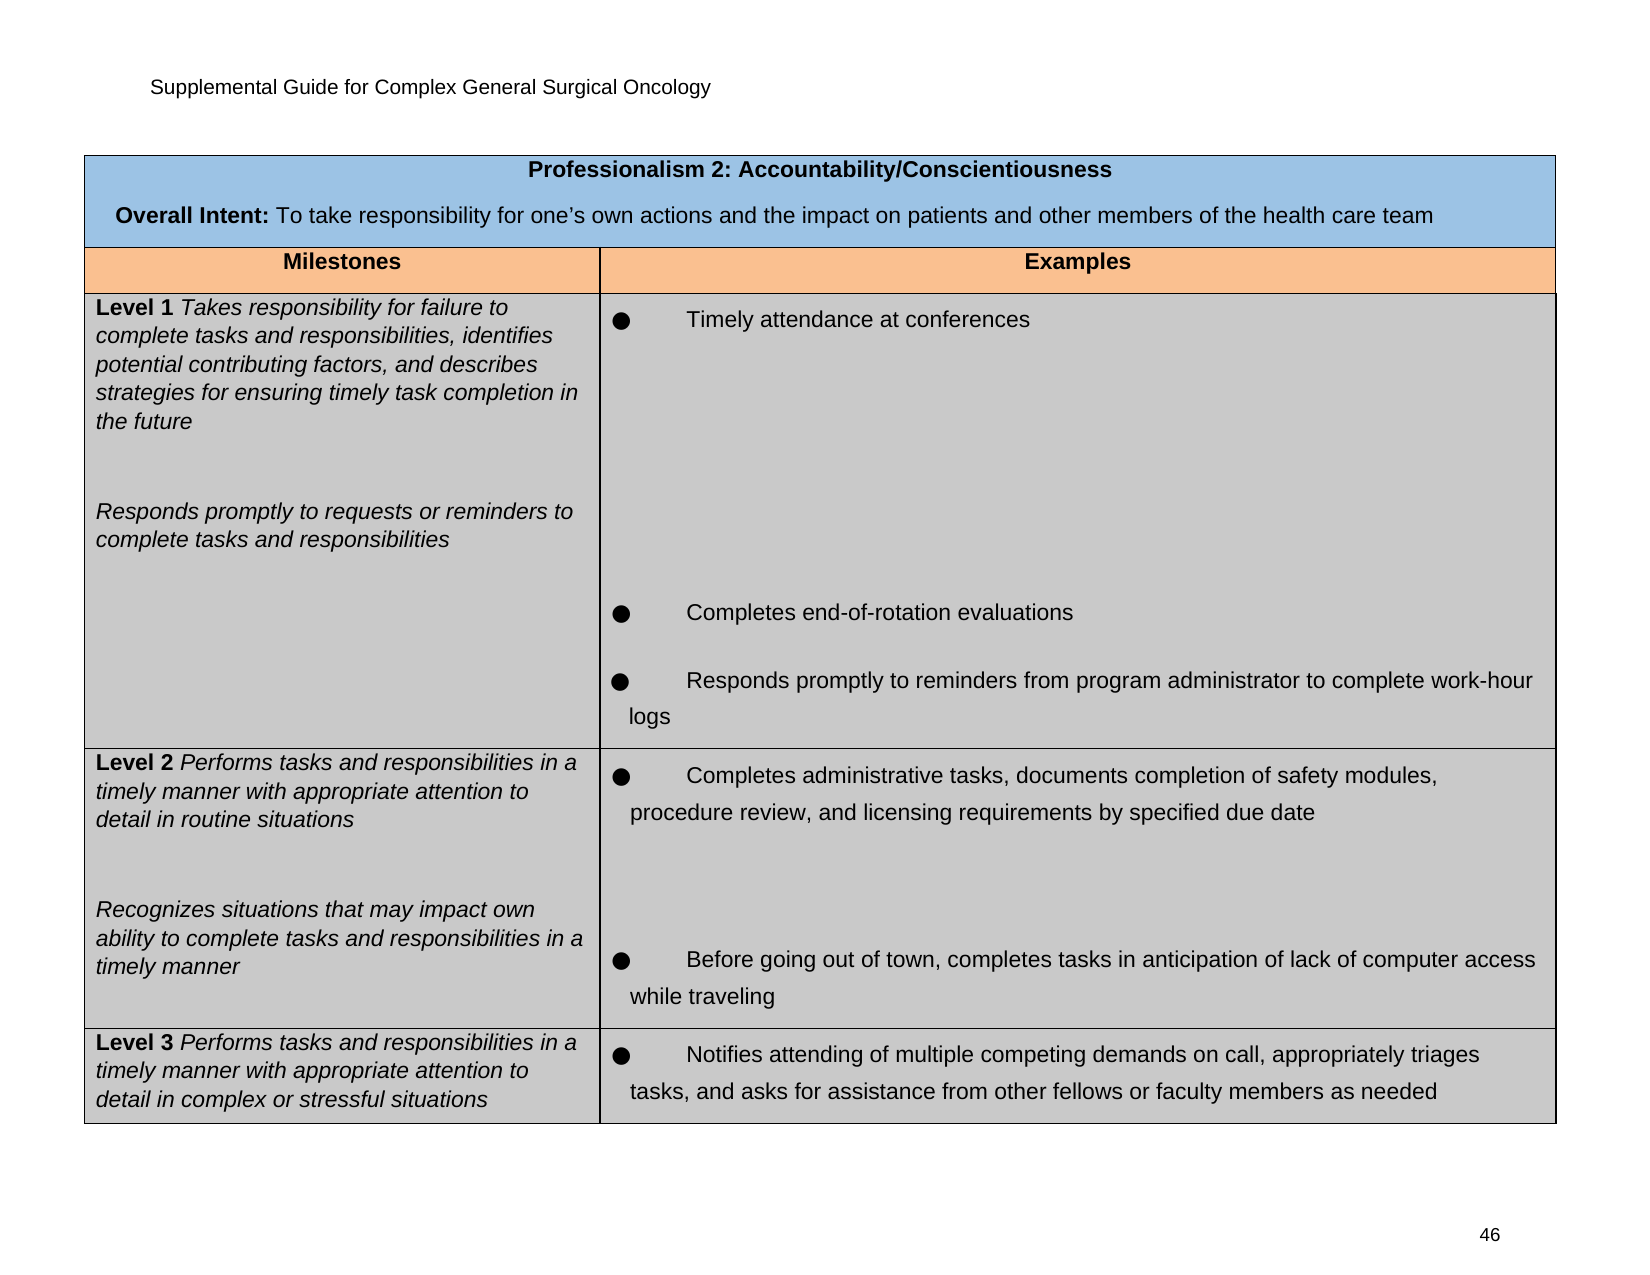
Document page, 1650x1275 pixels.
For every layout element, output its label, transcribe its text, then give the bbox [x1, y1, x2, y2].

table_cell Completes administrative tasks, documents completion of safety modules, procedure review, and licensing requirements by specified due date Before going out of town, completes tasks in anticipation of lack of computer access while traveling [601, 749, 1555, 1028]
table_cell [601, 1029, 1555, 1123]
table_cell Level 1 Takes responsibility for failure to complete tasks and responsibilities, identifies potential contributing factors, and describes strategies for ensuring timely task completion in the future Responds promptly to requests or reminders to complete tasks and responsibilities [85, 294, 599, 748]
table_cell Examples [601, 248, 1555, 293]
table_cell Milestones [85, 248, 599, 293]
table_header Professionalism 2: Accountability/Conscientiousness Overall Intent: To take responsibility for one’s own actions and the impact on patients and other members of the health care team [85, 156, 1555, 247]
table_cell Level 2 Performs tasks and responsibilities in a timely manner with appropriate attention to detail in routine situations Recognizes situations that may impact own ability to complete tasks and responsibilities in a timely manner [85, 749, 599, 1028]
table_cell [85, 1029, 599, 1123]
table_cell Timely attendance at conferences Completes end-of-rotation evaluations Responds promptly to reminders from program administrator to complete work-hour logs [601, 294, 1555, 748]
